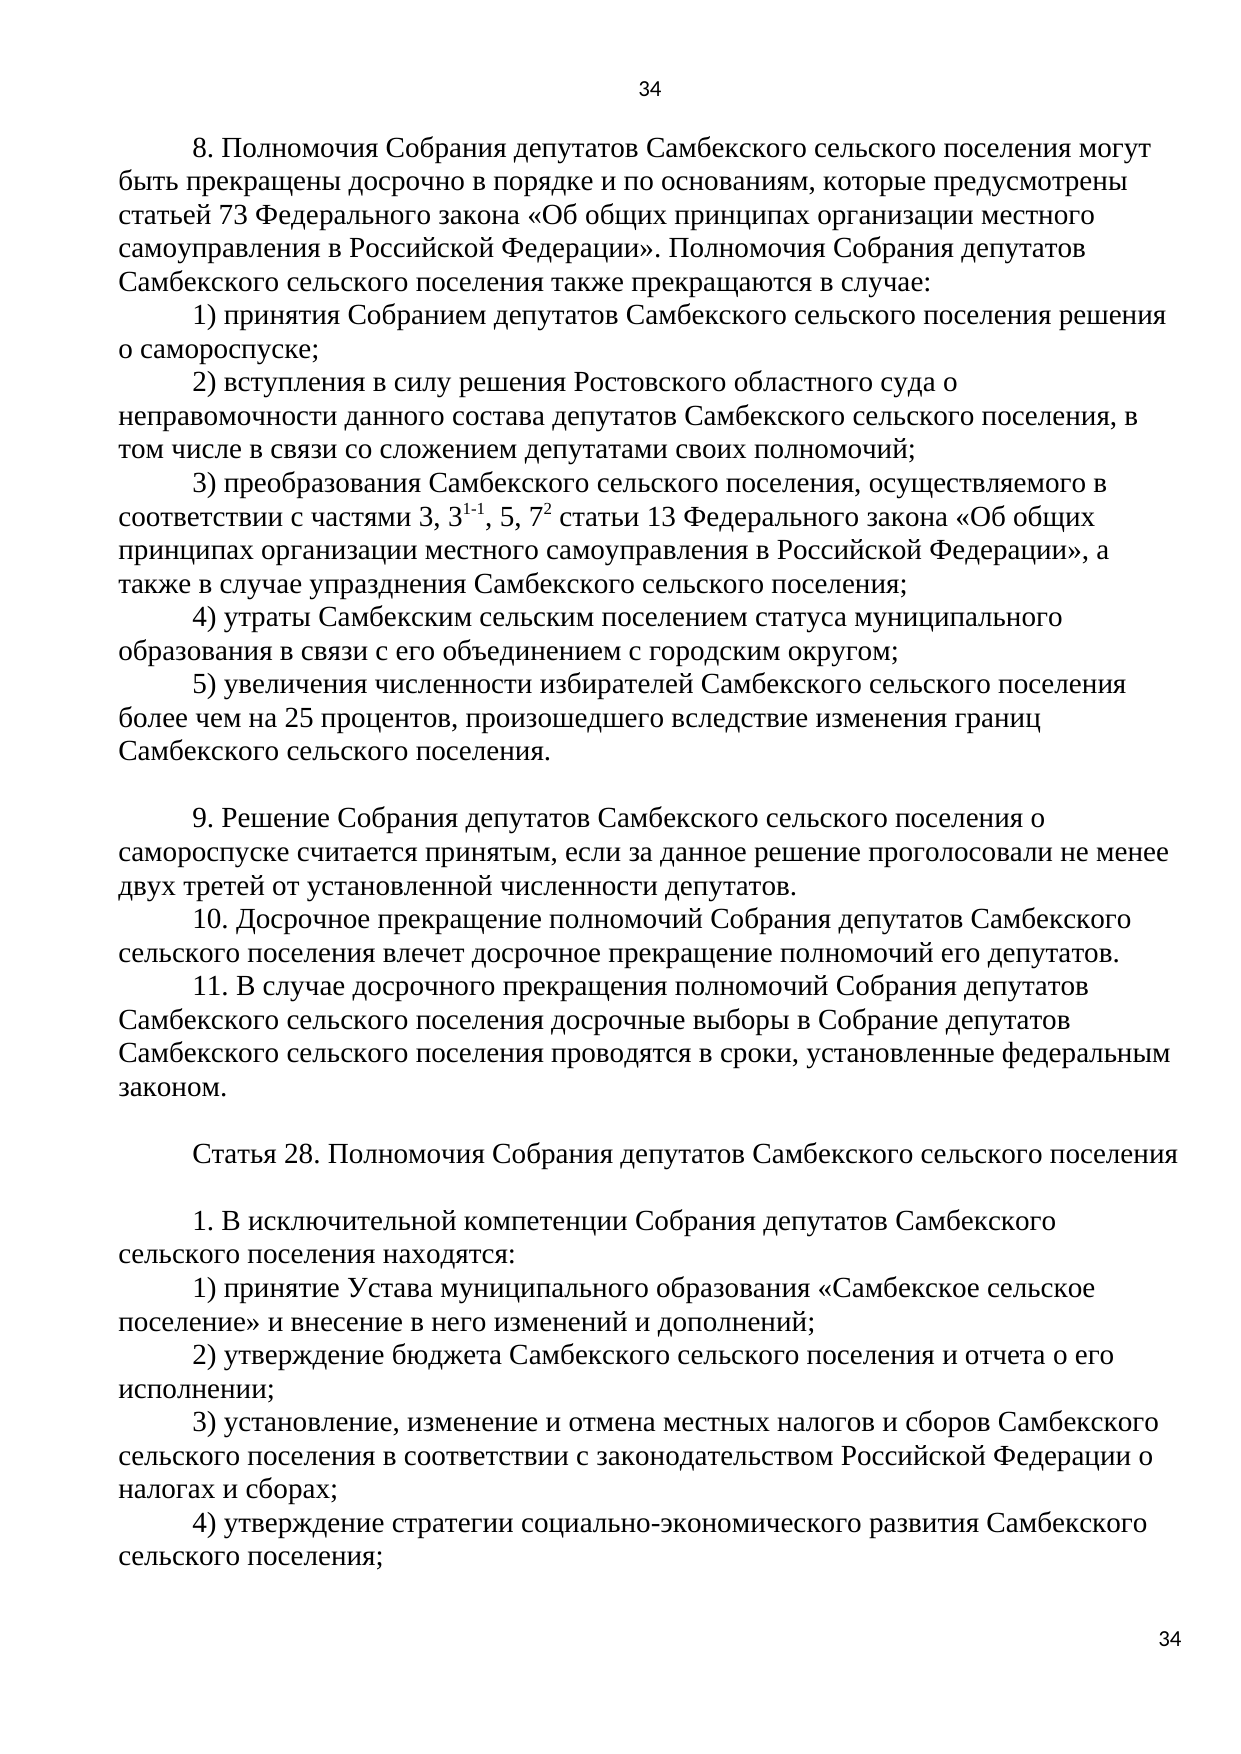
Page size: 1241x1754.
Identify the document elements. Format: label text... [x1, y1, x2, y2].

text 1) принятие Устава муниципального образования «Самбекское сельское поселение» и внесение в него изменений и дополнений; [118, 1270, 1181, 1337]
text 9. Решение Собрания депутатов Самбекского сельского поселения о самороспуске считается принятым, если за данное решение проголосовали не менее двух третей от установленной численности депутатов. [118, 801, 1181, 901]
text 2) утверждение бюджета Самбекского сельского поселения и отчета о его исполнении; [118, 1337, 1181, 1404]
text 1) принятия Собранием депутатов Самбекского сельского поселения решения о самороспуске; [118, 297, 1181, 364]
text 3) преобразования Самбекского сельского поселения, осуществляемого в соответствии с частями 3, 31-1, 5, 72 статьи 13 Федерального закона «Об общих принципах организации местного самоуправления в Российской Федерации», а также в случае упразднения Самбекского сельского поселения; [118, 465, 1181, 599]
text 4) утраты Самбекским сельским поселением статуса муниципального образования в связи с его объединением с городским округом; [118, 599, 1181, 666]
text 3) установление, изменение и отмена местных налогов и сборов Самбекского сельского поселения в соответствии с законодательством Российской Федерации о налогах и сборах; [118, 1404, 1181, 1505]
text 4) утверждение стратегии социально-экономического развития Самбекского сельского поселения; [118, 1505, 1181, 1572]
text 8. Полномочия Собрания депутатов Самбекского сельского поселения могут быть прекращены досрочно в порядке и по основаниям, которые предусмотрены статьей 73 Федерального закона «Об общих принципах организации местного самоуправления в Российской Федерации». Полномочия Собрания депутатов Самбекского сельского поселения также прекращаются в случае: [118, 130, 1181, 297]
text 2) вступления в силу решения Ростовского областного суда о неправомочности данного состава депутатов Самбекского сельского поселения, в том числе в связи со сложением депутатами своих полномочий; [118, 364, 1181, 465]
text 10. Досрочное прекращение полномочий Собрания депутатов Самбекского сельского поселения влечет досрочное прекращение полномочий его депутатов. [118, 901, 1181, 968]
text 1. В исключительной компетенции Собрания депутатов Самбекского сельского поселения находятся: [118, 1203, 1181, 1270]
text Статья 28. Полномочия Собрания депутатов Самбекского сельского поселения [118, 1136, 1181, 1169]
text 5) увеличения численности избирателей Самбекского сельского поселения более чем на 25 процентов, произошедшего вследствие изменения границ Самбекского сельского поселения. [118, 666, 1181, 767]
text 11. В случае досрочного прекращения полномочий Собрания депутатов Самбекского сельского поселения досрочные выборы в Собрание депутатов Самбекского сельского поселения проводятся в сроки, установленные федеральным законом. [118, 968, 1181, 1102]
